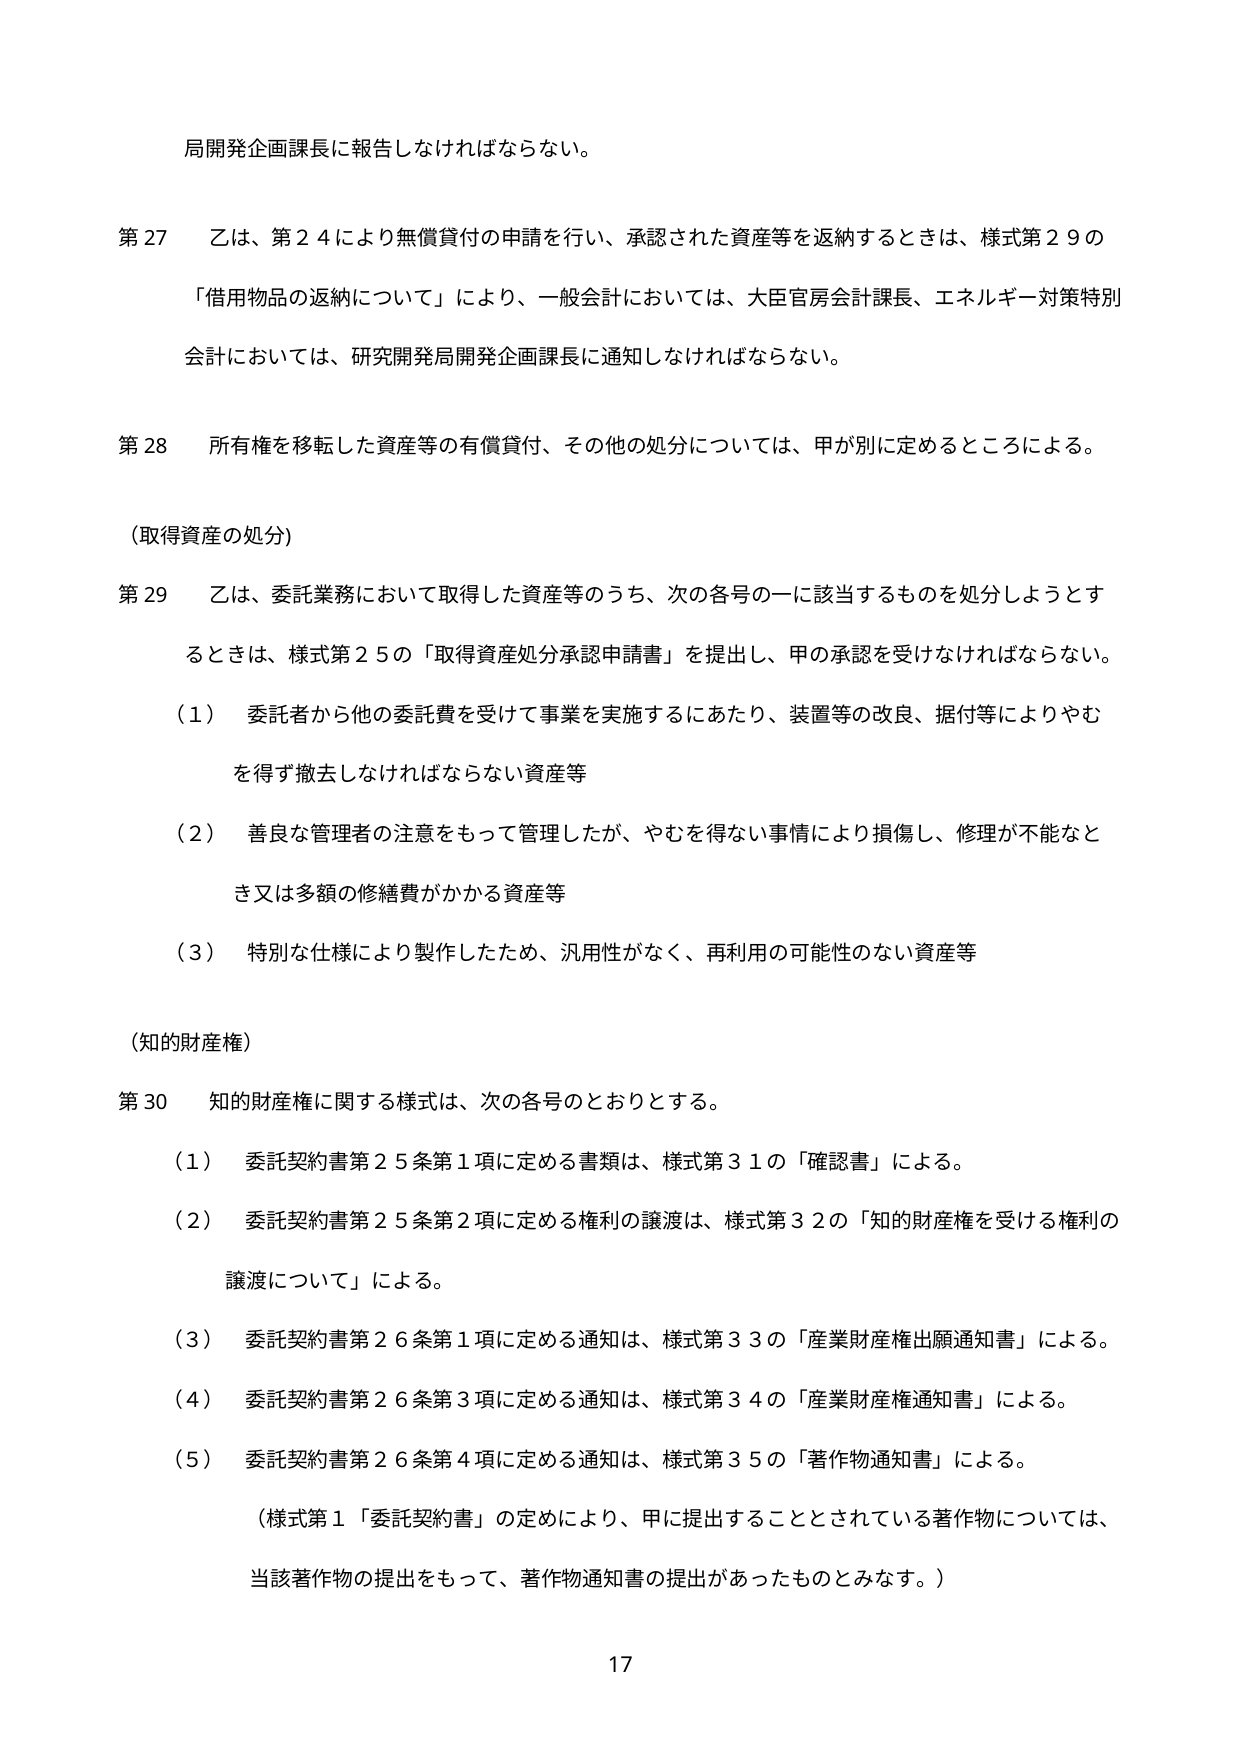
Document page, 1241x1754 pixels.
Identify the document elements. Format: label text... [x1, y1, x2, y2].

text 第30 知的財産権に関する様式は、次の各号のとおりとする。 [118, 1071, 1122, 1130]
text （２） 善良な管理者の注意をもって管理したが、やむを得ない事情により損傷し、修理が不能なとき又は多額の修繕費がかかる資産等 [164, 802, 1122, 922]
text （取得資産の処分) [118, 504, 1122, 564]
text （３） 特別な仕様により製作したため、汎用性がなく、再利用の可能性のない資産等 [164, 922, 1122, 981]
text 第29 乙は、委託業務において取得した資産等のうち、次の各号の一に該当するものを処分しようとするときは、様式第２５の「取得資産処分承認申請書」を提出し、甲の承認を受けなければならない。 [118, 564, 1122, 683]
text （２） 委託契約書第２５条第２項に定める権利の譲渡は、様式第３２の「知的財産権を受ける権利の譲渡について」による。 [162, 1190, 1122, 1309]
text （様式第１「委託契約書」の定めにより、甲に提出することとされている著作物については、当該著作物の提出をもって、著作物通知書の提出があったものとみなす。） [162, 1488, 1122, 1607]
text （３） 委託契約書第２６条第１項に定める通知は、様式第３３の「産業財産権出願通知書」による。 [162, 1309, 1122, 1368]
text （知的財産権） [118, 1011, 1122, 1071]
text （４） 委託契約書第２６条第３項に定める通知は、様式第３４の「産業財産権通知書」による。 [162, 1368, 1122, 1428]
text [118, 117, 1122, 177]
text （１） 委託者から他の委託費を受けて事業を実施するにあたり、装置等の改良、据付等によりやむを得ず撤去しなければならない資産等 [164, 683, 1122, 802]
text 第27 乙は、第２４により無償貸付の申請を行い、承認された資産等を返納するときは、様式第２９の「借用物品の返納について」により、一般会計においては、大臣官房会計課長、エネルギー対策特別会計においては、研究開発局開発企画課長に通知しなければならない。 [118, 207, 1122, 385]
text （１） 委託契約書第２５条第１項に定める書類は、様式第３１の「確認書」による。 [162, 1130, 1122, 1190]
text （５） 委託契約書第２６条第４項に定める通知は、様式第３５の「著作物通知書」による。 [162, 1428, 1122, 1488]
text 第28 所有権を移転した資産等の有償貸付、その他の処分については、甲が別に定めるところによる。 [118, 415, 1122, 475]
